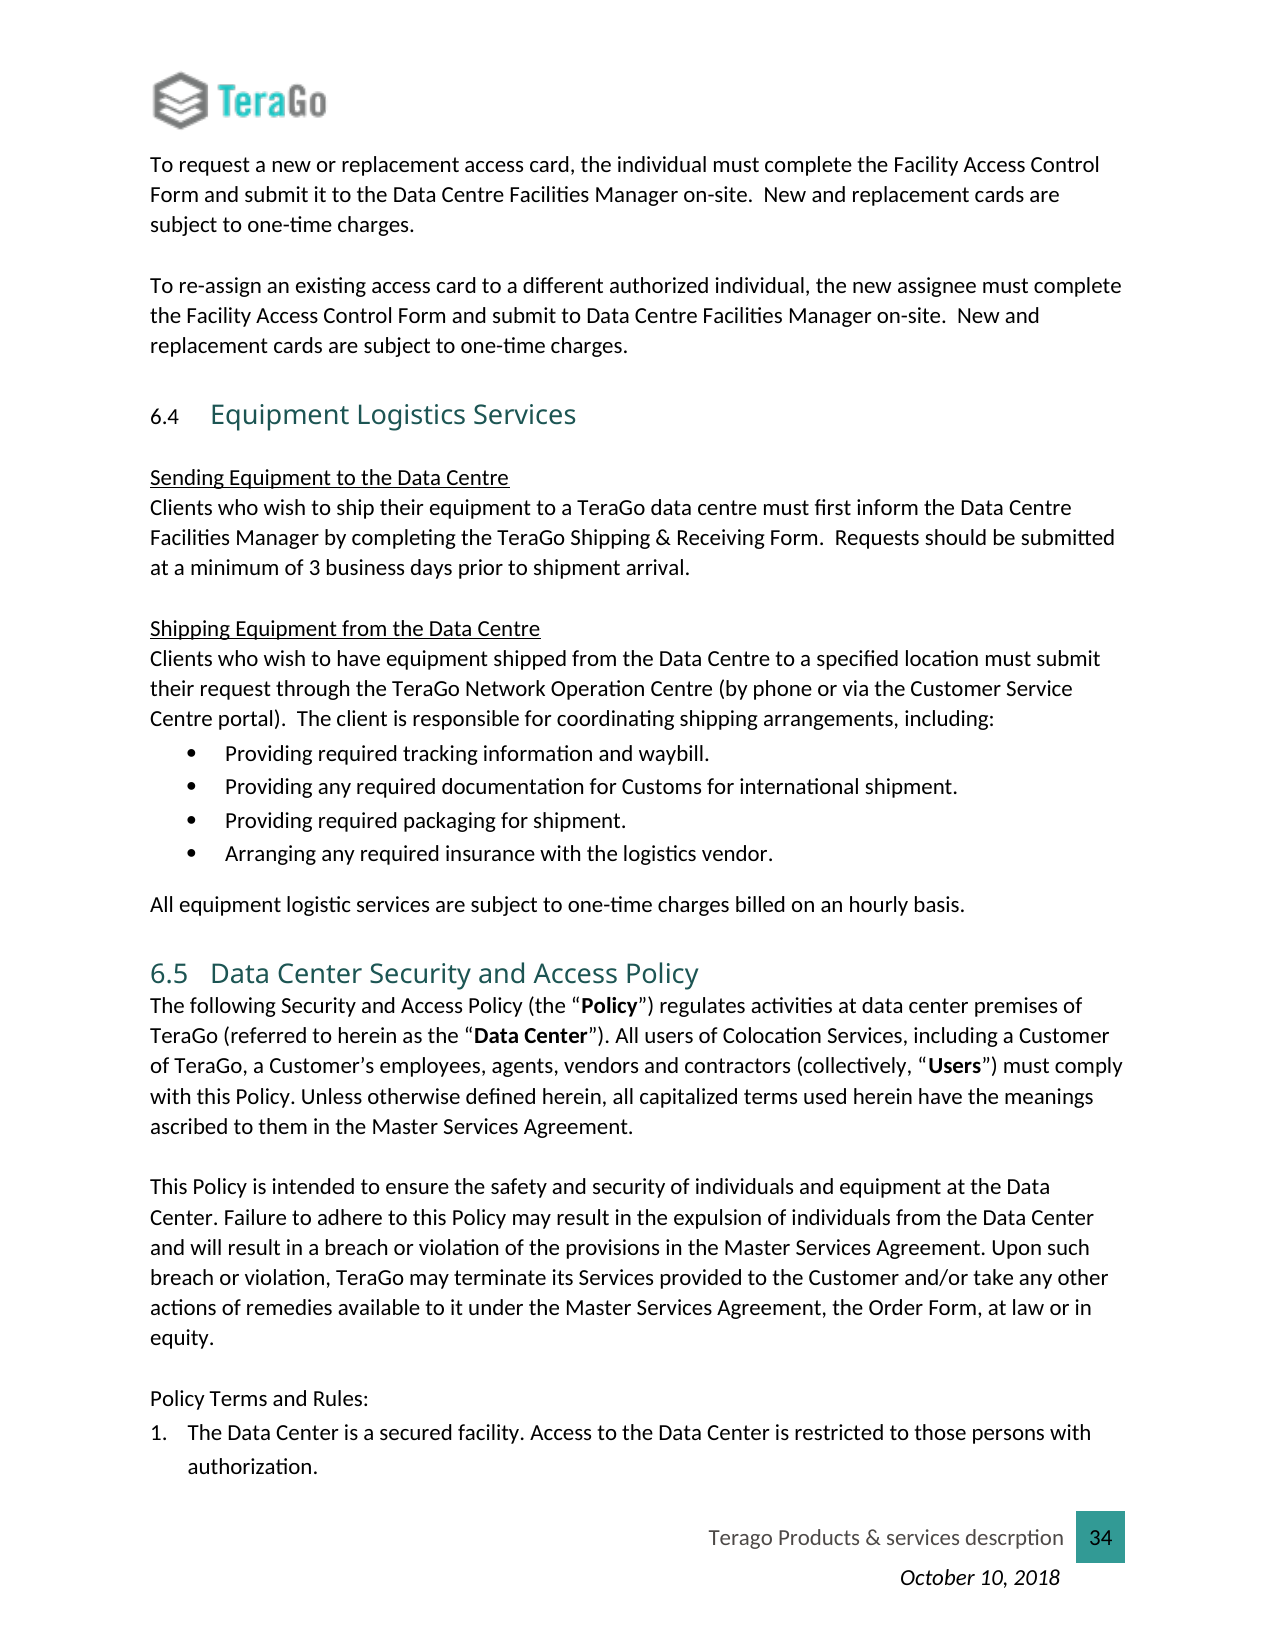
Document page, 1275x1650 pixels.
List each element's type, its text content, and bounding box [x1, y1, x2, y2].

text To request a new or replacement access card, the individual must complete the Facility Access Control Form and submit it to the Data Centre Facilities Manager on-site. New and replacement cards are subject to one-time charges. [150, 150, 1125, 238]
list Providing any required documentation for Customs for international shipment. [187, 772, 1125, 801]
list Providing required tracking information and waybill. [187, 739, 1125, 767]
text This Policy is intended to ensure the safety and security of individuals and equipment at the Data Center. Failure to adhere to this Policy may result in the expulsion of individuals from the Data Center and will result in a breach or violation of the provisions in the Master Services Agreement. Upon such breach or violation, TeraGo may terminate its Services provided to the Customer and/or take any other actions of remedies available to it under the Master Services Agreement, the Order Form, at law or in equity. [150, 1172, 1125, 1352]
text Sending Equipment to the Data Centre [150, 463, 1125, 491]
text Clients who wish to ship their equipment to a TeraGo data centre must first inform the Data Centre Facilities Manager by completing the TeraGo Shipping & Receiving Form. Requests should be submitted at a minimum of 3 business days prior to shipment arrival. [150, 493, 1125, 582]
text Shipping Equipment from the Data Centre [150, 614, 1125, 642]
text All equipment logistic services are subject to one-time charges billed on an hourly basis. [150, 890, 1125, 918]
list The Data Center is a secured facility. Access to the Data Center is restricted to those persons with authorization. [150, 1418, 1125, 1480]
text Clients who wish to have equipment shipped from the Data Centre to a specified location must submit their request through the TeraGo Network Operation Centre (by phone or via the Customer Service Centre portal). The client is responsible for coordinating shipping arrangements, including: [150, 644, 1125, 733]
text The following Security and Access Policy (the “Policy”) regulates activities at data center premises of TeraGo (referred to herein as the “Data Center”). All users of Colocation Services, including a Customer of TeraGo, a Customer’s employees, agents, vendors and contractors (collectively, “Users”) must comply with this Policy. Unless otherwise defined herein, all capitalized terms used herein have the meanings ascribed to them in the Master Services Agreement. [150, 991, 1125, 1140]
subtitle Equipment Logistics Services [150, 396, 1125, 433]
text To re-assign an existing access card to a different authorized individual, the new assignee must complete the Facility Access Control Form and submit to Data Centre Facilities Manager on-site. New and replacement cards are subject to one-time charges. [150, 271, 1125, 359]
list Providing required packaging for shipment. [187, 806, 1125, 834]
list Arranging any required insurance with the logistics vendor. [187, 839, 1125, 868]
subtitle Data Center Security and Access Policy [150, 954, 1125, 991]
picture [150, 51, 331, 150]
text Policy Terms and Rules: [150, 1384, 1125, 1412]
